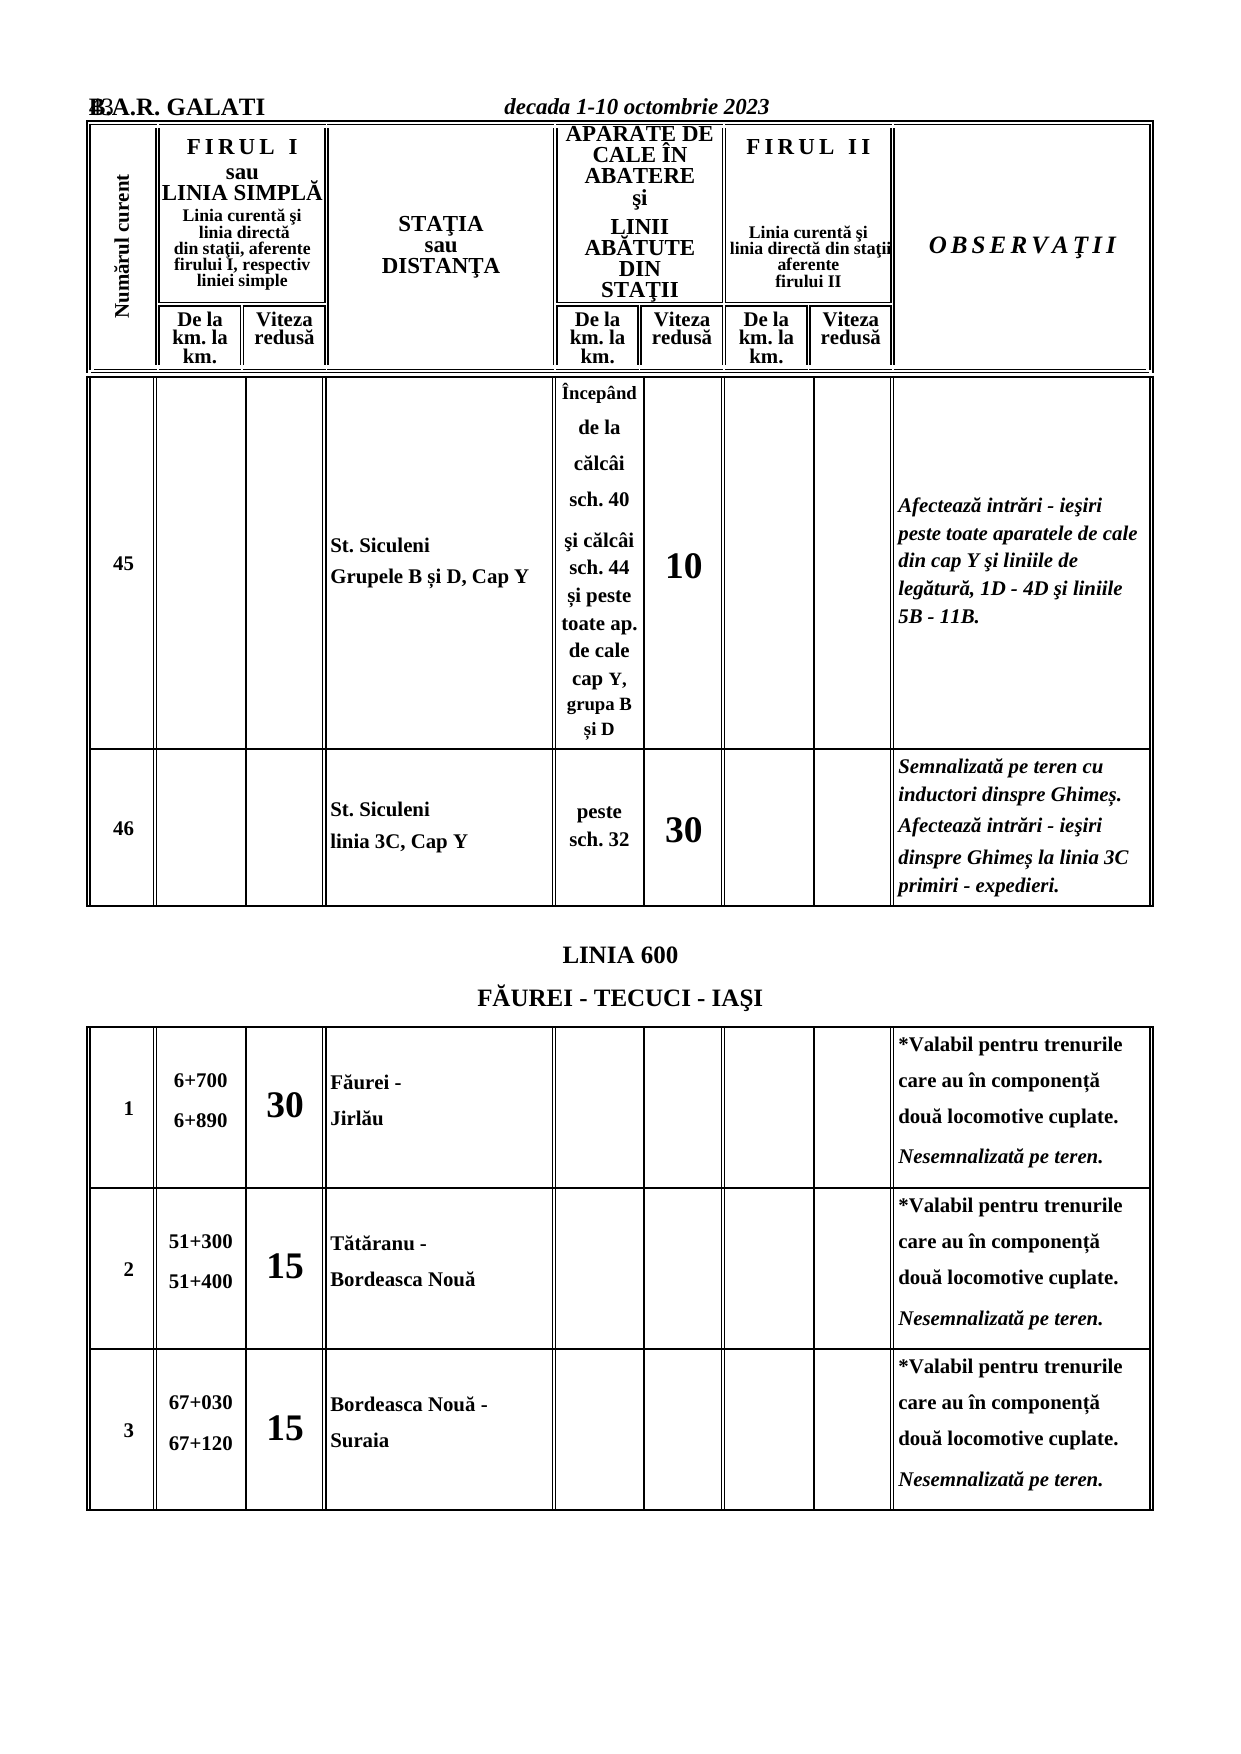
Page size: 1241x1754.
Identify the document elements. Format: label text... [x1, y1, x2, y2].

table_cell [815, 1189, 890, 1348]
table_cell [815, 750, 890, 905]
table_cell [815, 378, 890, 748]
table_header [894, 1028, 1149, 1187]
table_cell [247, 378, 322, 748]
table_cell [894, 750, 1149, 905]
subtitle FĂUREI - TECUCI - IAŞI [89, 983, 1152, 1012]
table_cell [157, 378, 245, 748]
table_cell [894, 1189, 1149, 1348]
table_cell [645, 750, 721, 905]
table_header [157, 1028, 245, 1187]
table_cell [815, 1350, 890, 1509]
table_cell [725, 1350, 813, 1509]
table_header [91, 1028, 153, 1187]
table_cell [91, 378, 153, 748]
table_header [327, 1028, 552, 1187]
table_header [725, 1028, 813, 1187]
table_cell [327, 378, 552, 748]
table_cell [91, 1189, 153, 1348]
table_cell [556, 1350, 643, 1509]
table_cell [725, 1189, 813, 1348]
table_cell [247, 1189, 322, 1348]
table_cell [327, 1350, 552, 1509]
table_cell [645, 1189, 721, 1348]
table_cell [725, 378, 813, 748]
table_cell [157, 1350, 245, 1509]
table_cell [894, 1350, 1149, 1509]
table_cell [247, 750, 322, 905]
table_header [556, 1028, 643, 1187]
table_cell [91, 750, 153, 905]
subtitle LINIA 600 [89, 940, 1152, 968]
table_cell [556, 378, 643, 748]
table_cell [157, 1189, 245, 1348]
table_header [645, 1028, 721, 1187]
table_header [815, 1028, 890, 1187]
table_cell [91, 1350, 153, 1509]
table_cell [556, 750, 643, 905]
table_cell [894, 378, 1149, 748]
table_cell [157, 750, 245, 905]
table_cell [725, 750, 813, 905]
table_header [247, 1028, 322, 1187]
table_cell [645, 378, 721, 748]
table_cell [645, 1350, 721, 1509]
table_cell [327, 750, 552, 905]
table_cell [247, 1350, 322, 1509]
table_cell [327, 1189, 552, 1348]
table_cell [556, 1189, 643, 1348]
